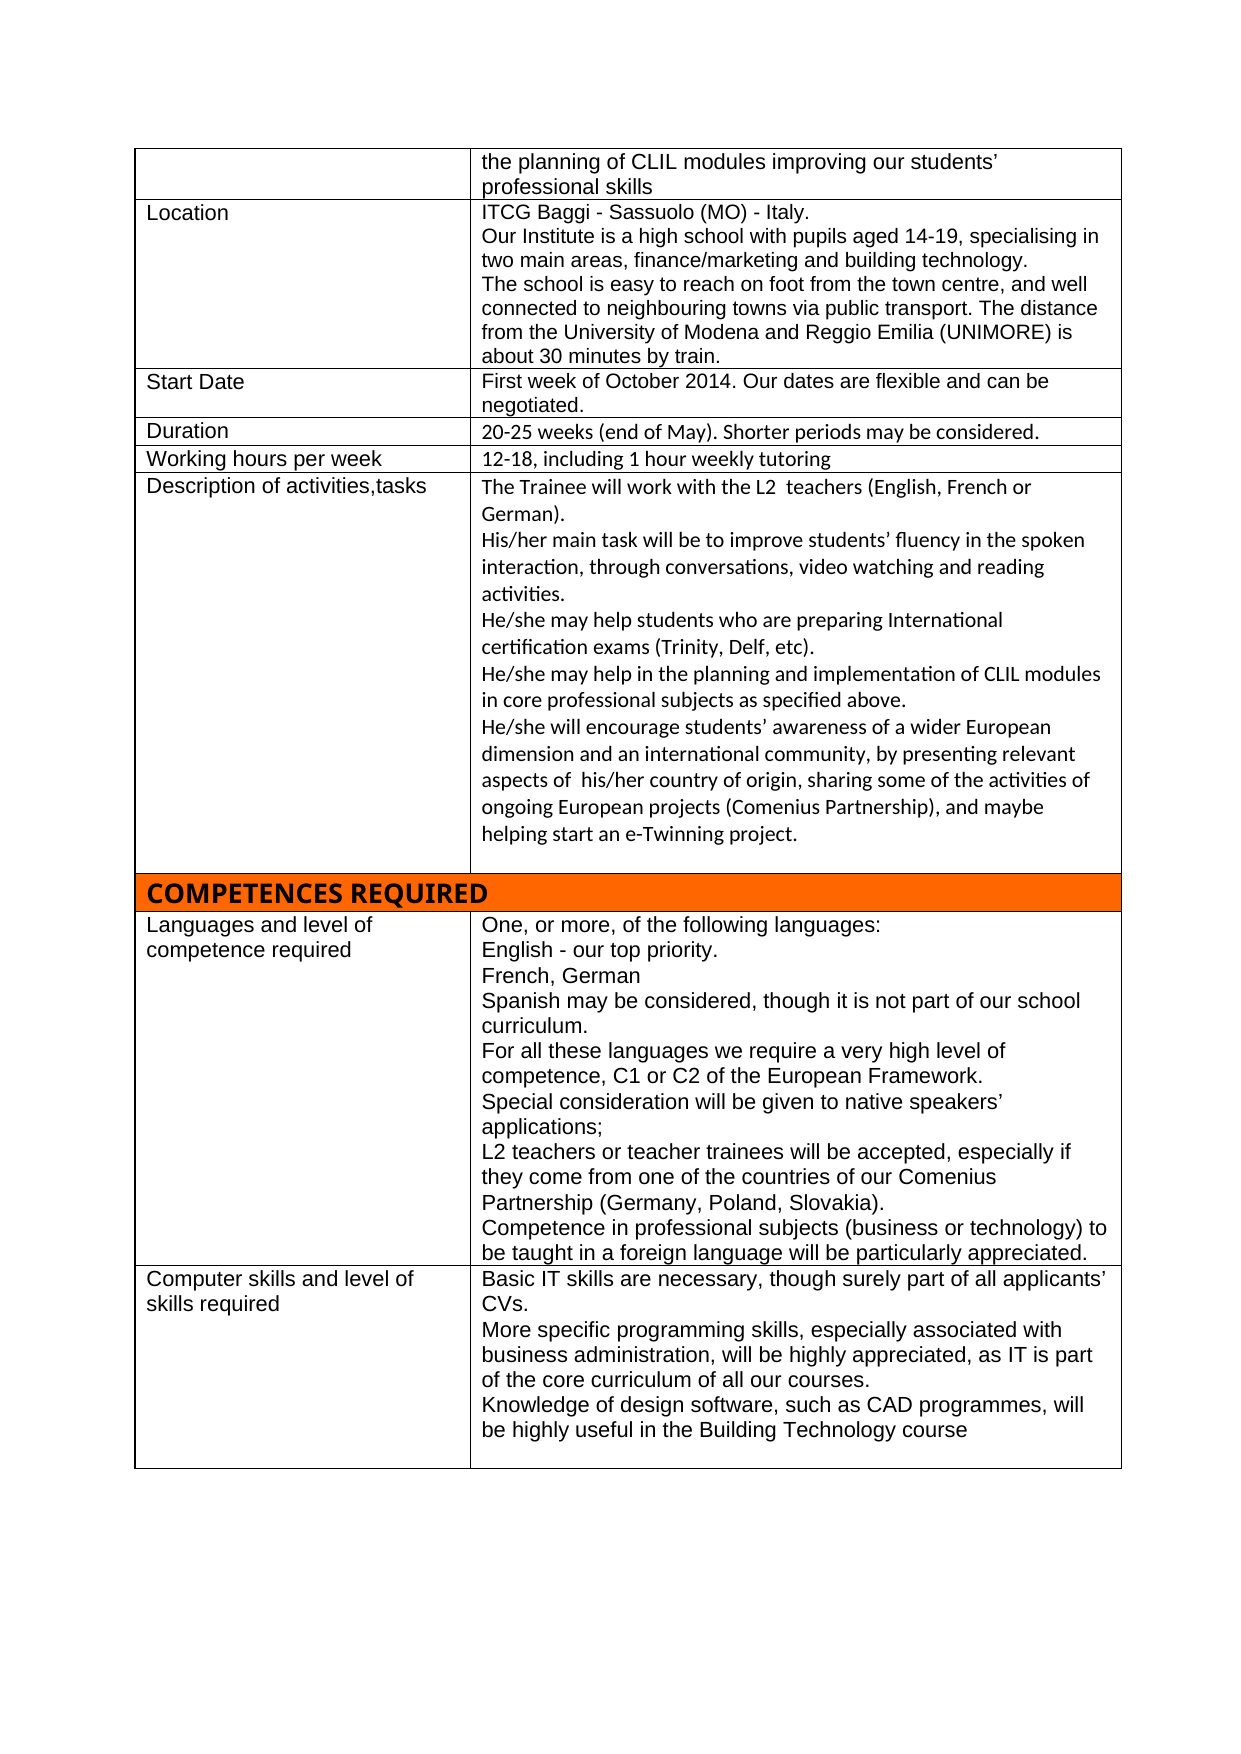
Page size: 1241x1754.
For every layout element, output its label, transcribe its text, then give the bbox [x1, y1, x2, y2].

table_cell Working hours per week [136, 446, 470, 472]
table_cell Description of activities,tasks [136, 473, 470, 873]
table_cell Start Date [136, 369, 470, 417]
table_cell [471, 149, 1121, 199]
table_cell Computer skills and level of skills required [136, 1266, 470, 1468]
table_cell 12-18, including 1 hour weekly tutoring [471, 446, 1121, 472]
table_cell ITCG Baggi - Sassuolo (MO) - Italy. Our Institute is a high school with pupils aged 14-19, specialising in two main areas, finance/marketing and building technology. The school is easy to reach on foot from the town centre, and well connected to neighbouring towns via public transport. The distance from the University of Modena and Reggio Emilia (UNIMORE) is about 30 minutes by train. [471, 200, 1121, 368]
table_cell 20-25 weeks (end of May). Shorter periods may be considered. [471, 418, 1121, 444]
table_cell One, or more, of the following languages: English - our top priority. French, German Spanish may be considered, though it is not part of our school curriculum. For all these languages we require a very high level of competence, C1 or C2 of the European Framework. Special consideration will be given to native speakers’ applications; L2 teachers or teacher trainees will be accepted, especially if they come from one of the countries of our Comenius Partnership (Germany, Poland, Slovakia). Competence in professional subjects (business or technology) to be taught in a foreign language will be particularly appreciated. [471, 912, 1121, 1265]
table_cell The Trainee will work with the L2 teachers (English, French or German). His/her main task will be to improve students’ fluency in the spoken interaction, through conversations, video watching and reading activities. He/she may help students who are preparing International certification exams (Trinity, Delf, etc). He/she may help in the planning and implementation of CLIL modules in core professional subjects as specified above. He/she will encourage students’ awareness of a wider European dimension and an international community, by presenting relevant aspects of his/her country of origin, sharing some of the activities of ongoing European projects (Comenius Partnership), and maybe helping start an e-Twinning project. [471, 473, 1121, 873]
table_cell COMPETENCES REQUIRED [136, 874, 1121, 911]
table_cell Duration [136, 418, 470, 444]
table_cell Location [136, 200, 470, 368]
table_cell Basic IT skills are necessary, though surely part of all applicants’ CVs. More specific programming skills, especially associated with business administration, will be highly appreciated, as IT is part of the core curriculum of all our courses. Knowledge of design software, such as CAD programmes, will be highly useful in the Building Technology course [471, 1266, 1121, 1468]
table_cell Languages and level of competence required [136, 912, 470, 1265]
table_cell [136, 149, 470, 199]
table_cell First week of October 2014. Our dates are flexible and can be negotiated. [471, 369, 1121, 417]
